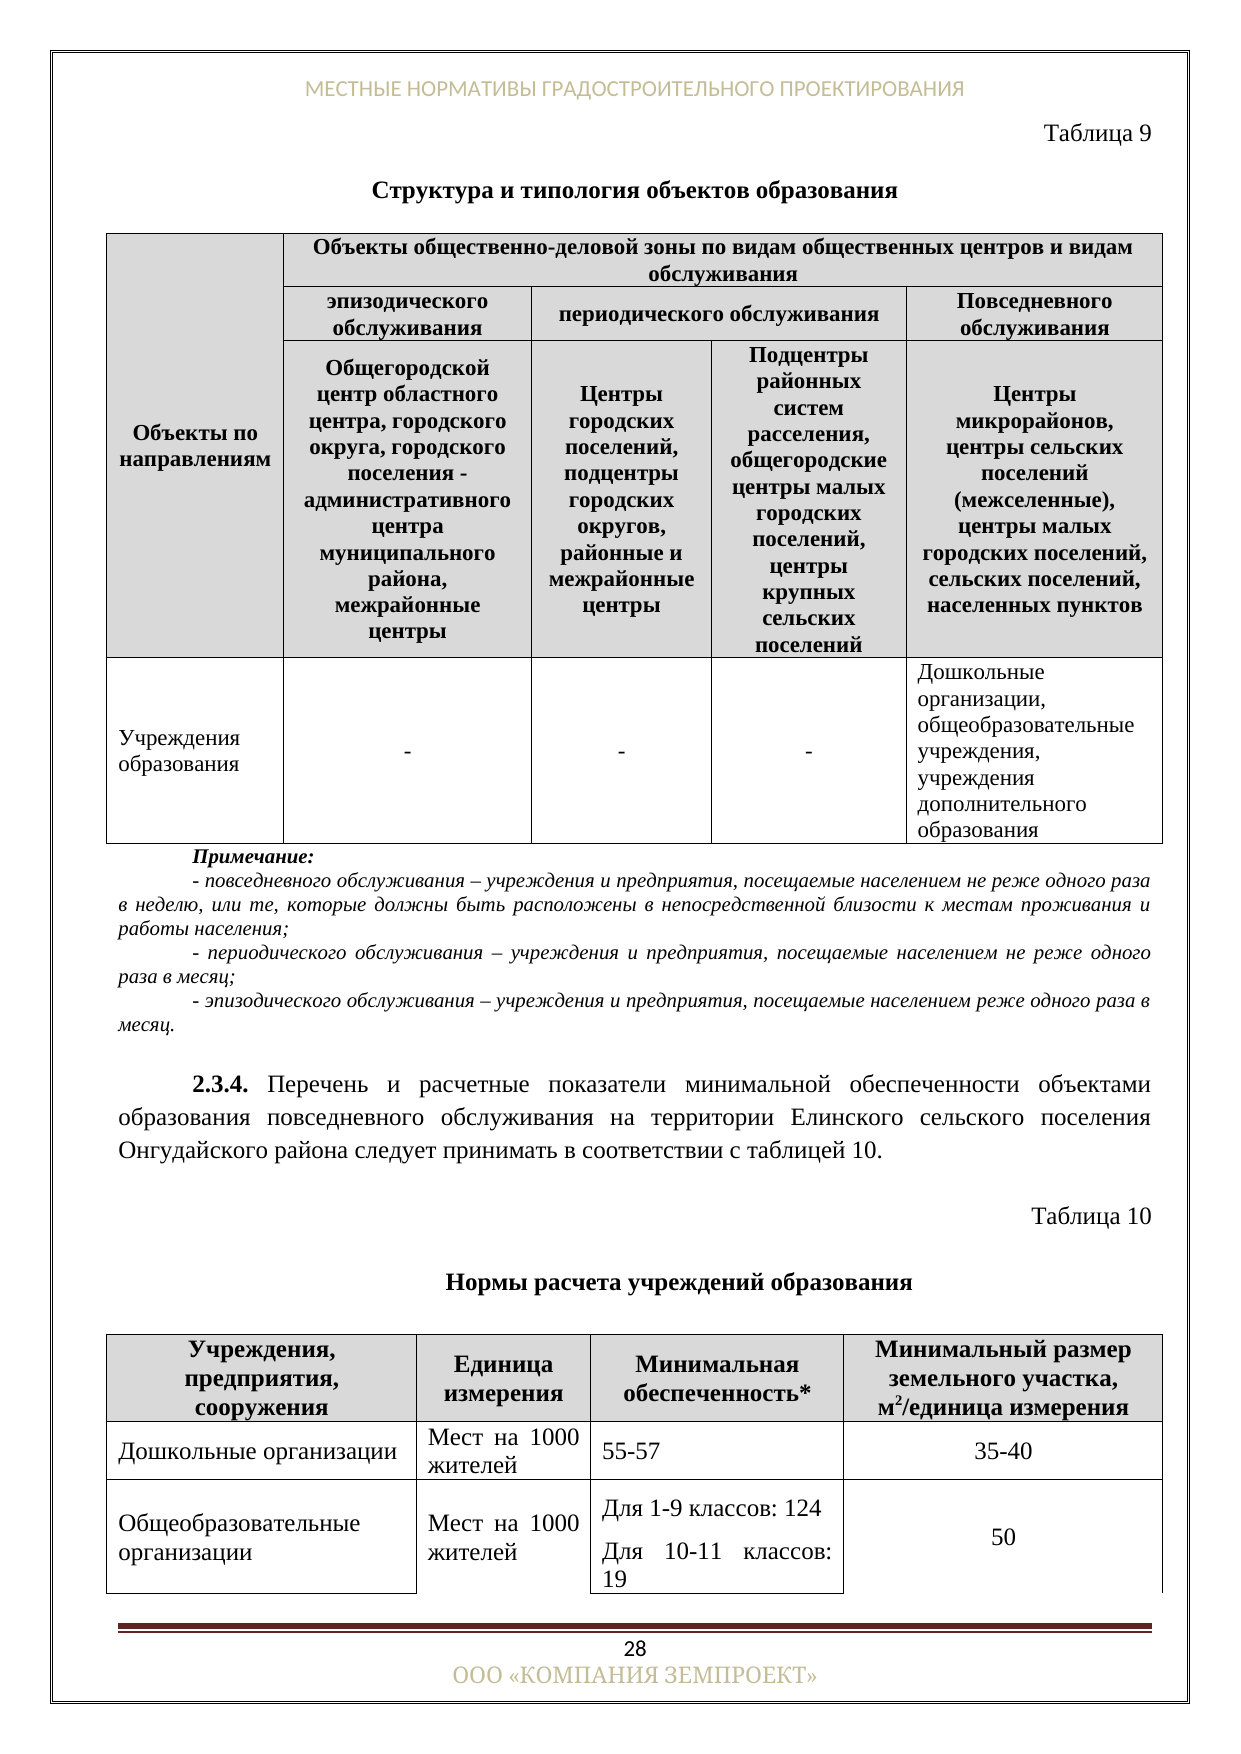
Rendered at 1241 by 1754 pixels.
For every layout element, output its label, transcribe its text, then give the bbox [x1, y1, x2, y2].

table_cell - [532, 658, 711, 843]
text - повседневного обслуживания – учреждения и предприятия, посещаемые населением не реже одного раза в неделю, или те, которые должны быть расположены в непосредственной близости к местам проживания и работы населения; [118, 868, 1152, 940]
table_header Минимальная обеспеченность* [591, 1335, 843, 1421]
table_cell 55-57 [591, 1422, 843, 1479]
table_cell Общеобразовательные организации [107, 1480, 416, 1593]
table_cell Общегородской центр областного центра, городского округа, городского поселения - административного центра муниципального района, межрайонные центры [284, 341, 531, 657]
table_header Объекты общественно-деловой зоны по видам общественных центров и видам обслуживания [284, 234, 1162, 286]
text 2.3.4. Перечень и расчетные показатели минимальной обеспеченности объектами образования повседневного обслуживания на территории Елинского сельского поселения Онгудайского района следует принимать в соответствии с таблицей 10. [118, 1069, 1152, 1164]
table_cell Мест на 1000 жителей [417, 1480, 590, 1593]
table_cell Дошкольные организации, общеобразовательные учреждения, учреждения дополнительного образования [907, 658, 1162, 843]
table_cell периодического обслуживания [532, 287, 906, 340]
text - периодического обслуживания – учреждения и предприятия, посещаемые населением не реже одного раза в месяц; [118, 940, 1152, 988]
text Таблица 10 [118, 1201, 1152, 1230]
table_cell Подцентры районных систем расселения, общегородские центры малых городских поселений, центры крупных сельских поселений [712, 341, 906, 657]
table_header Учреждения, предприятия, сооружения [107, 1335, 416, 1421]
table_header Минимальный размер земельного участка, м2/единица измерения [844, 1335, 1162, 1421]
table_cell Центры микрорайонов, центры сельских поселений (межселенные), центры малых городских поселений, сельских поселений, населенных пунктов [907, 341, 1162, 657]
text Примечание: [118, 844, 1152, 868]
text - эпизодического обслуживания – учреждения и предприятия, посещаемые населением реже одного раза в месяц. [118, 988, 1152, 1036]
text Нормы расчета учреждений образования [118, 1267, 1152, 1296]
table_cell 50 [844, 1480, 1162, 1593]
table_cell - [284, 658, 531, 843]
table_cell Дошкольные организации [107, 1422, 416, 1479]
table_cell эпизодического обслуживания [284, 287, 531, 340]
table_header Единица измерения [417, 1335, 590, 1421]
table_cell Для 1-9 классов: 124 [591, 1480, 843, 1535]
table_cell 35-40 [844, 1422, 1162, 1479]
table_cell Учреждения образования [107, 658, 283, 843]
table_cell - [712, 658, 906, 843]
text Таблица 9 [118, 118, 1152, 147]
table_header Объекты по направлениям [107, 234, 283, 657]
table_cell Для 10-11 классов: 19 [591, 1535, 843, 1593]
text Структура и типология объектов образования [118, 176, 1152, 204]
table_cell Мест на 1000 жителей [417, 1422, 590, 1479]
table_cell Центры городских поселений, подцентры городских округов, районные и межрайонные центры [532, 341, 711, 657]
table_cell Повседневного обслуживания [907, 287, 1162, 340]
